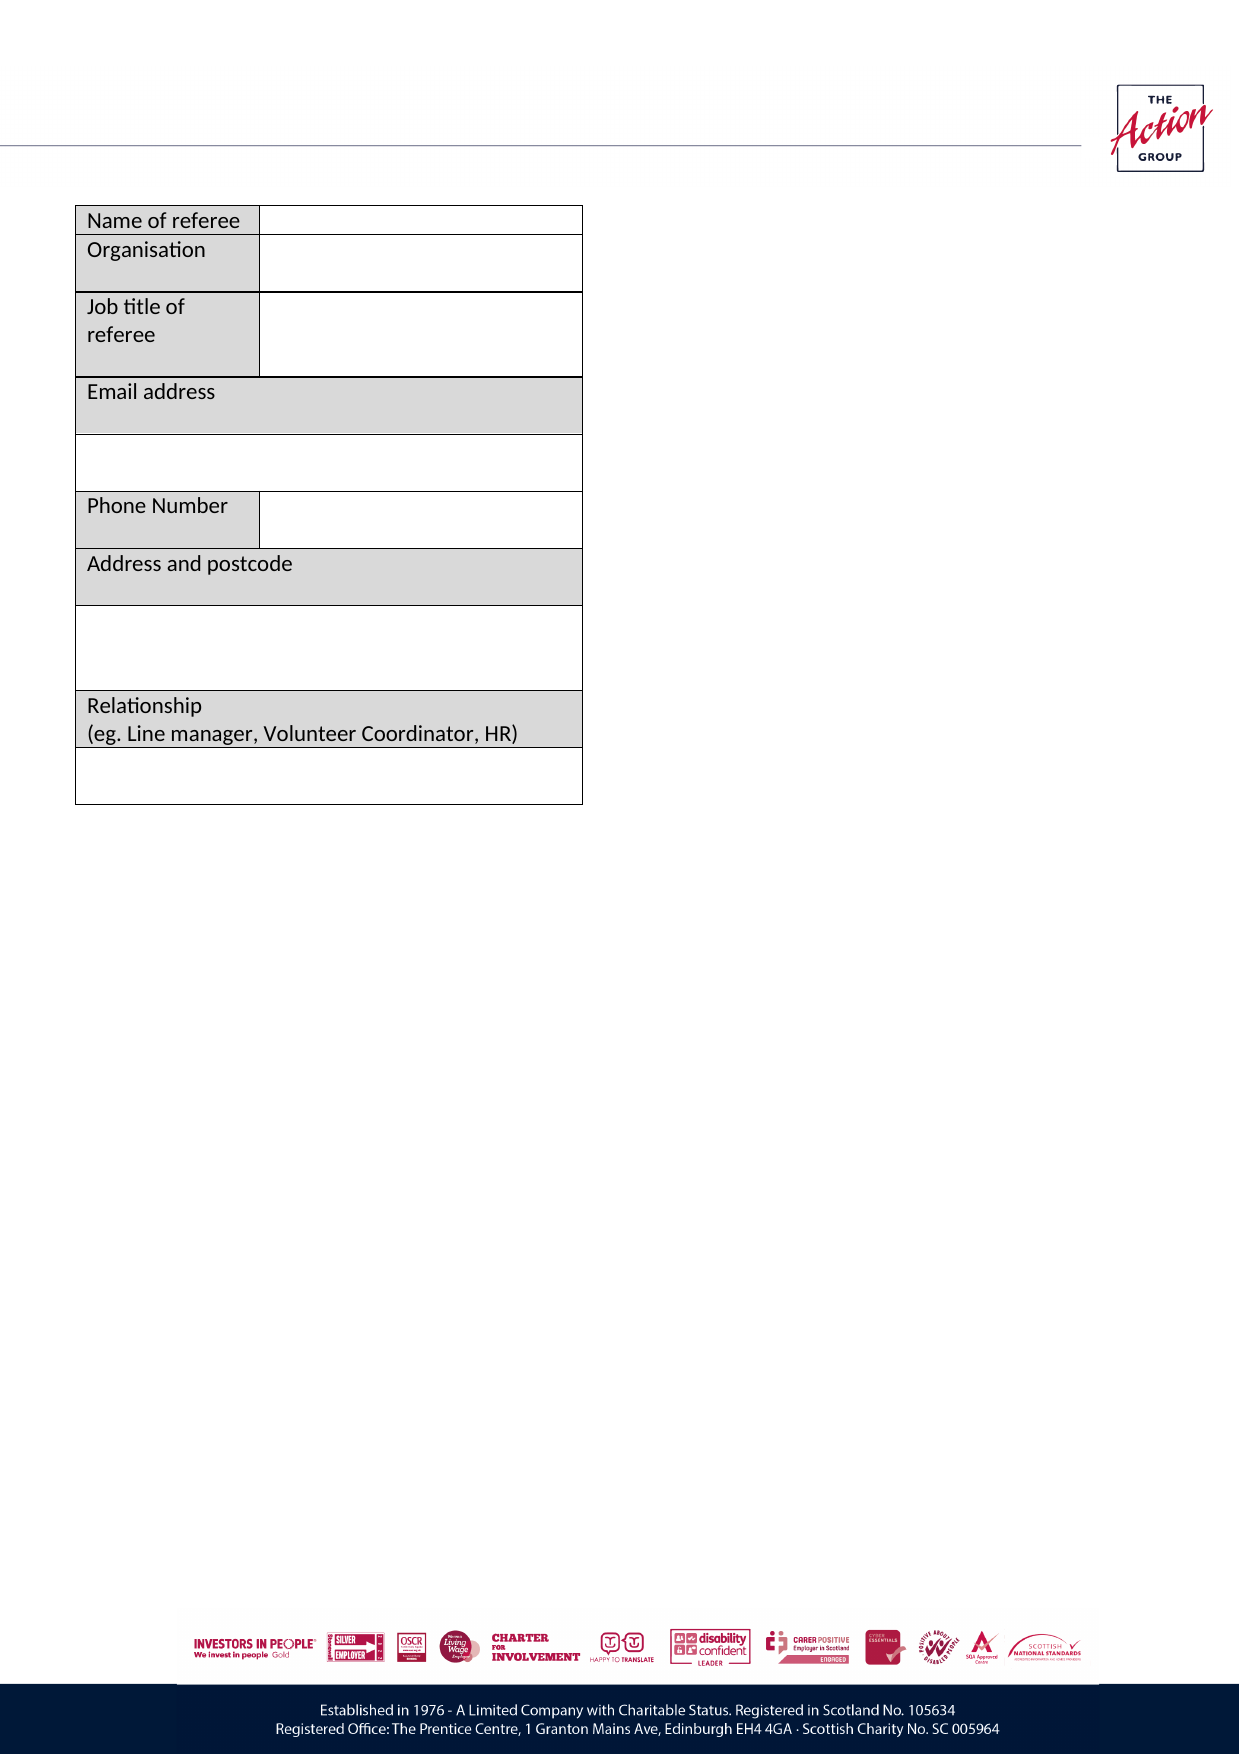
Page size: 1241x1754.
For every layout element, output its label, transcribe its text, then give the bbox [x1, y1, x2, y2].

picture [176, 1608, 1100, 1753]
table_cell [76, 435, 582, 491]
table_cell Organisation [76, 235, 259, 291]
table_cell [260, 293, 582, 376]
table_cell Address and postcode [76, 549, 582, 605]
table_cell [260, 492, 582, 548]
table_cell Job title of referee [76, 293, 259, 376]
table_cell Email address [76, 378, 582, 433]
table_cell Phone Number [76, 492, 259, 548]
table_cell [76, 748, 582, 804]
table_cell [76, 606, 582, 690]
table_header Name of referee [76, 206, 259, 234]
picture [0, 66, 1231, 187]
table_cell Relationship (eg. Line manager, Volunteer Coordinator, HR) [76, 691, 582, 747]
table_header [260, 206, 582, 234]
table_cell [260, 235, 582, 291]
